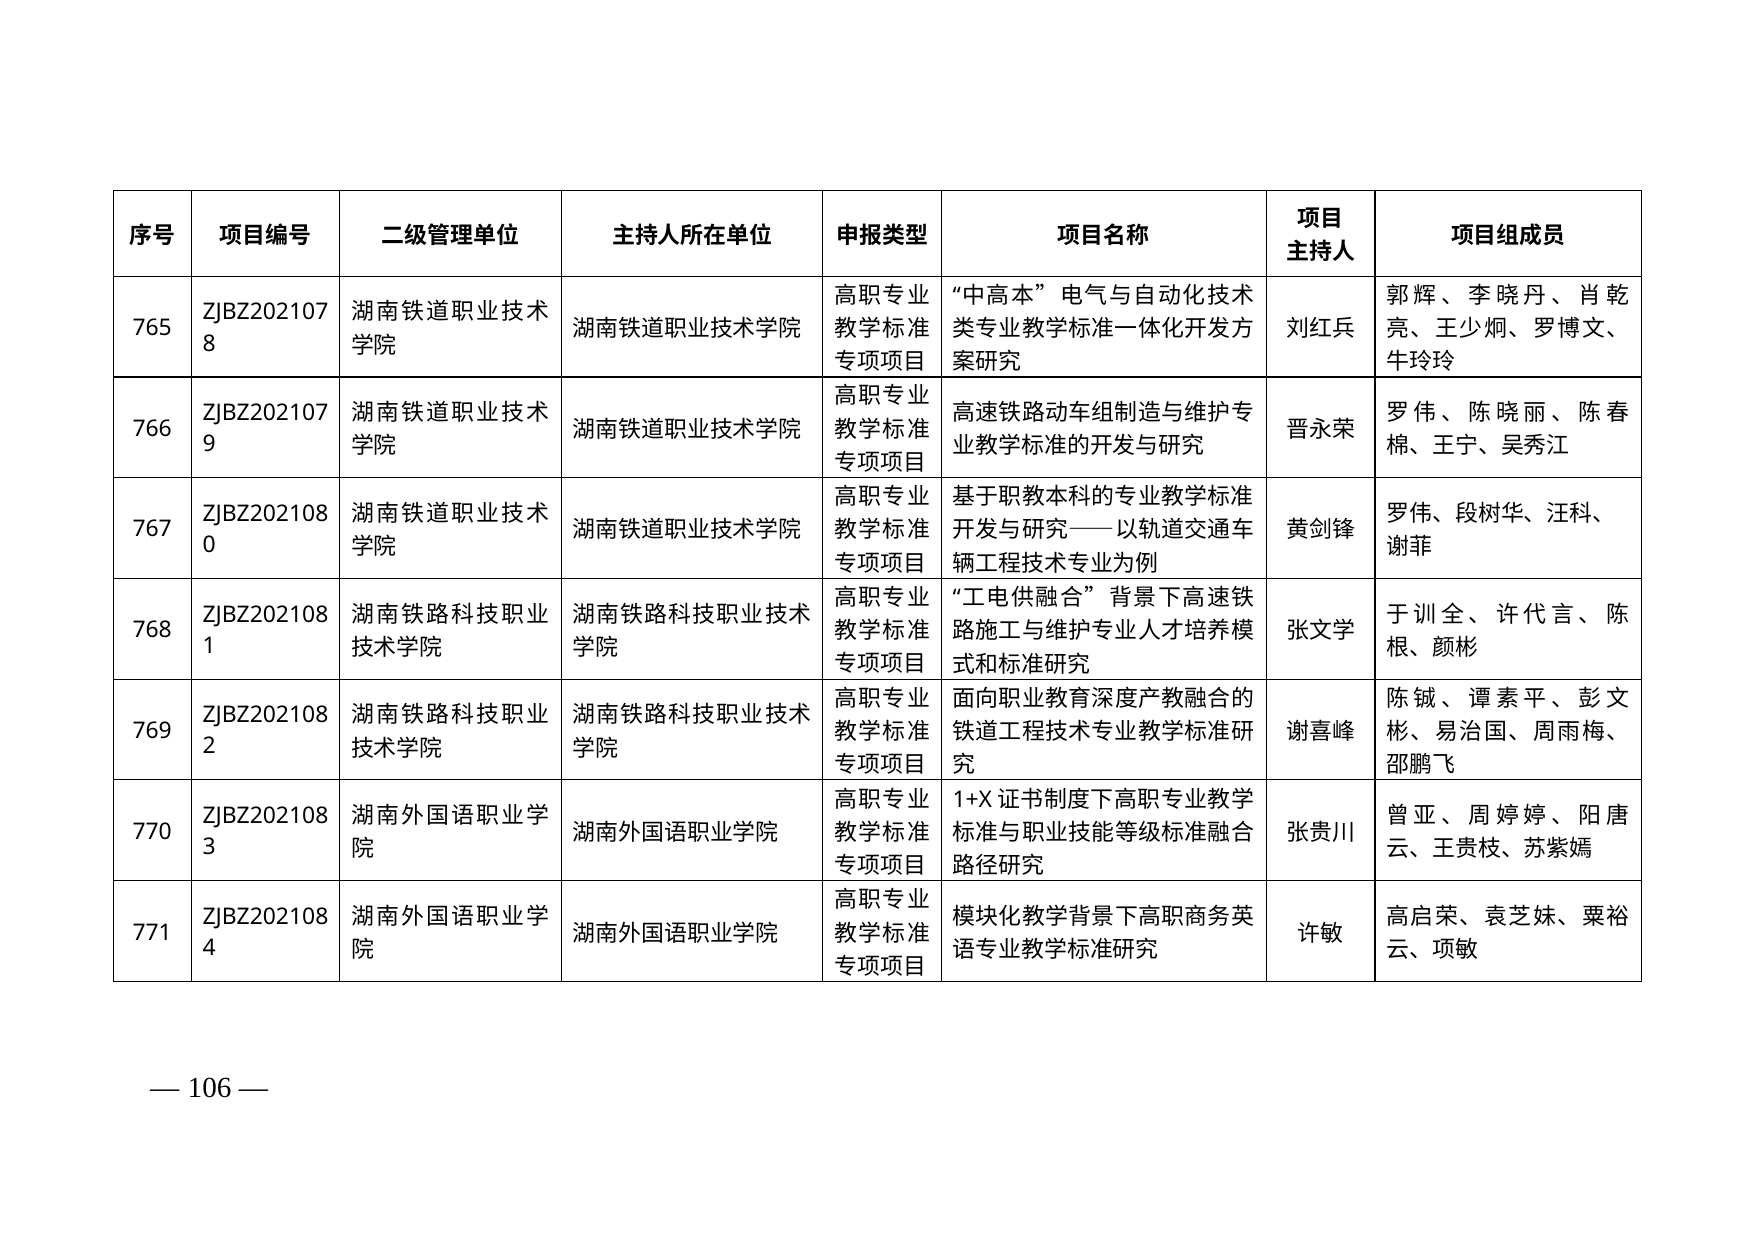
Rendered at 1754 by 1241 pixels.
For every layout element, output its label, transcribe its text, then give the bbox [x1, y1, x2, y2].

table_header 项目名称 [942, 191, 1266, 276]
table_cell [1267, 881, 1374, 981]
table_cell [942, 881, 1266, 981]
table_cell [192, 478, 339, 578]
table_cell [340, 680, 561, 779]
table_header 项目 主持人 [1267, 191, 1374, 276]
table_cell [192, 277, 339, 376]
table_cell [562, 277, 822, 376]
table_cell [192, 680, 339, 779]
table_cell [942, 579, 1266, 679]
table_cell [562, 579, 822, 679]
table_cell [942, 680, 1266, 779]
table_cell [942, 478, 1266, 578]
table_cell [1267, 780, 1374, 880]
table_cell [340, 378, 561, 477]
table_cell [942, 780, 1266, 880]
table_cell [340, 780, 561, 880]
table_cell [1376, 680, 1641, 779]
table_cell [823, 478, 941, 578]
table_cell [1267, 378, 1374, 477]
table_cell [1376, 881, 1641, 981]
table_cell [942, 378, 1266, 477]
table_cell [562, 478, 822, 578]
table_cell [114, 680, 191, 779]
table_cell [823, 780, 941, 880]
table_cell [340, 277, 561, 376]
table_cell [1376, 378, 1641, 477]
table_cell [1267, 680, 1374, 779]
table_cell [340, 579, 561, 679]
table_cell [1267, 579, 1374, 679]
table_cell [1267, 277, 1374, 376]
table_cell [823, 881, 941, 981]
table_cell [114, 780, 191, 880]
table_header 项目编号 [192, 191, 339, 276]
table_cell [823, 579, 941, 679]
table_header 申报类型 [823, 191, 941, 276]
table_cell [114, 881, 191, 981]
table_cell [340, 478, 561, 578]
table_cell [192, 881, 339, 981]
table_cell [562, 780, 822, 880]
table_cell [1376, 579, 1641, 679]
table_header 主持人所在单位 [562, 191, 822, 276]
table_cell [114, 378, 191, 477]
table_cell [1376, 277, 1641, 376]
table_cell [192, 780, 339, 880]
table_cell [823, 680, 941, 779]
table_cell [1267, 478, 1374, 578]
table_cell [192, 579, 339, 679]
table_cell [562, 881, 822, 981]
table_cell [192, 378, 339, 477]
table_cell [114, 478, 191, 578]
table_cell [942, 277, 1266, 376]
table_header 项目组成员 [1376, 191, 1641, 276]
table_header 二级管理单位 [340, 191, 561, 276]
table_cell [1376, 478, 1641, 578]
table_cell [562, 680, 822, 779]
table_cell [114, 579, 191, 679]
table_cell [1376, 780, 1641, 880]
table_header 序号 [114, 191, 191, 276]
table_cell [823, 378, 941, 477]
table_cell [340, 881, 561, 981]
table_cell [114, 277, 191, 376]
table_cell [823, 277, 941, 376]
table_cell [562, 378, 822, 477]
